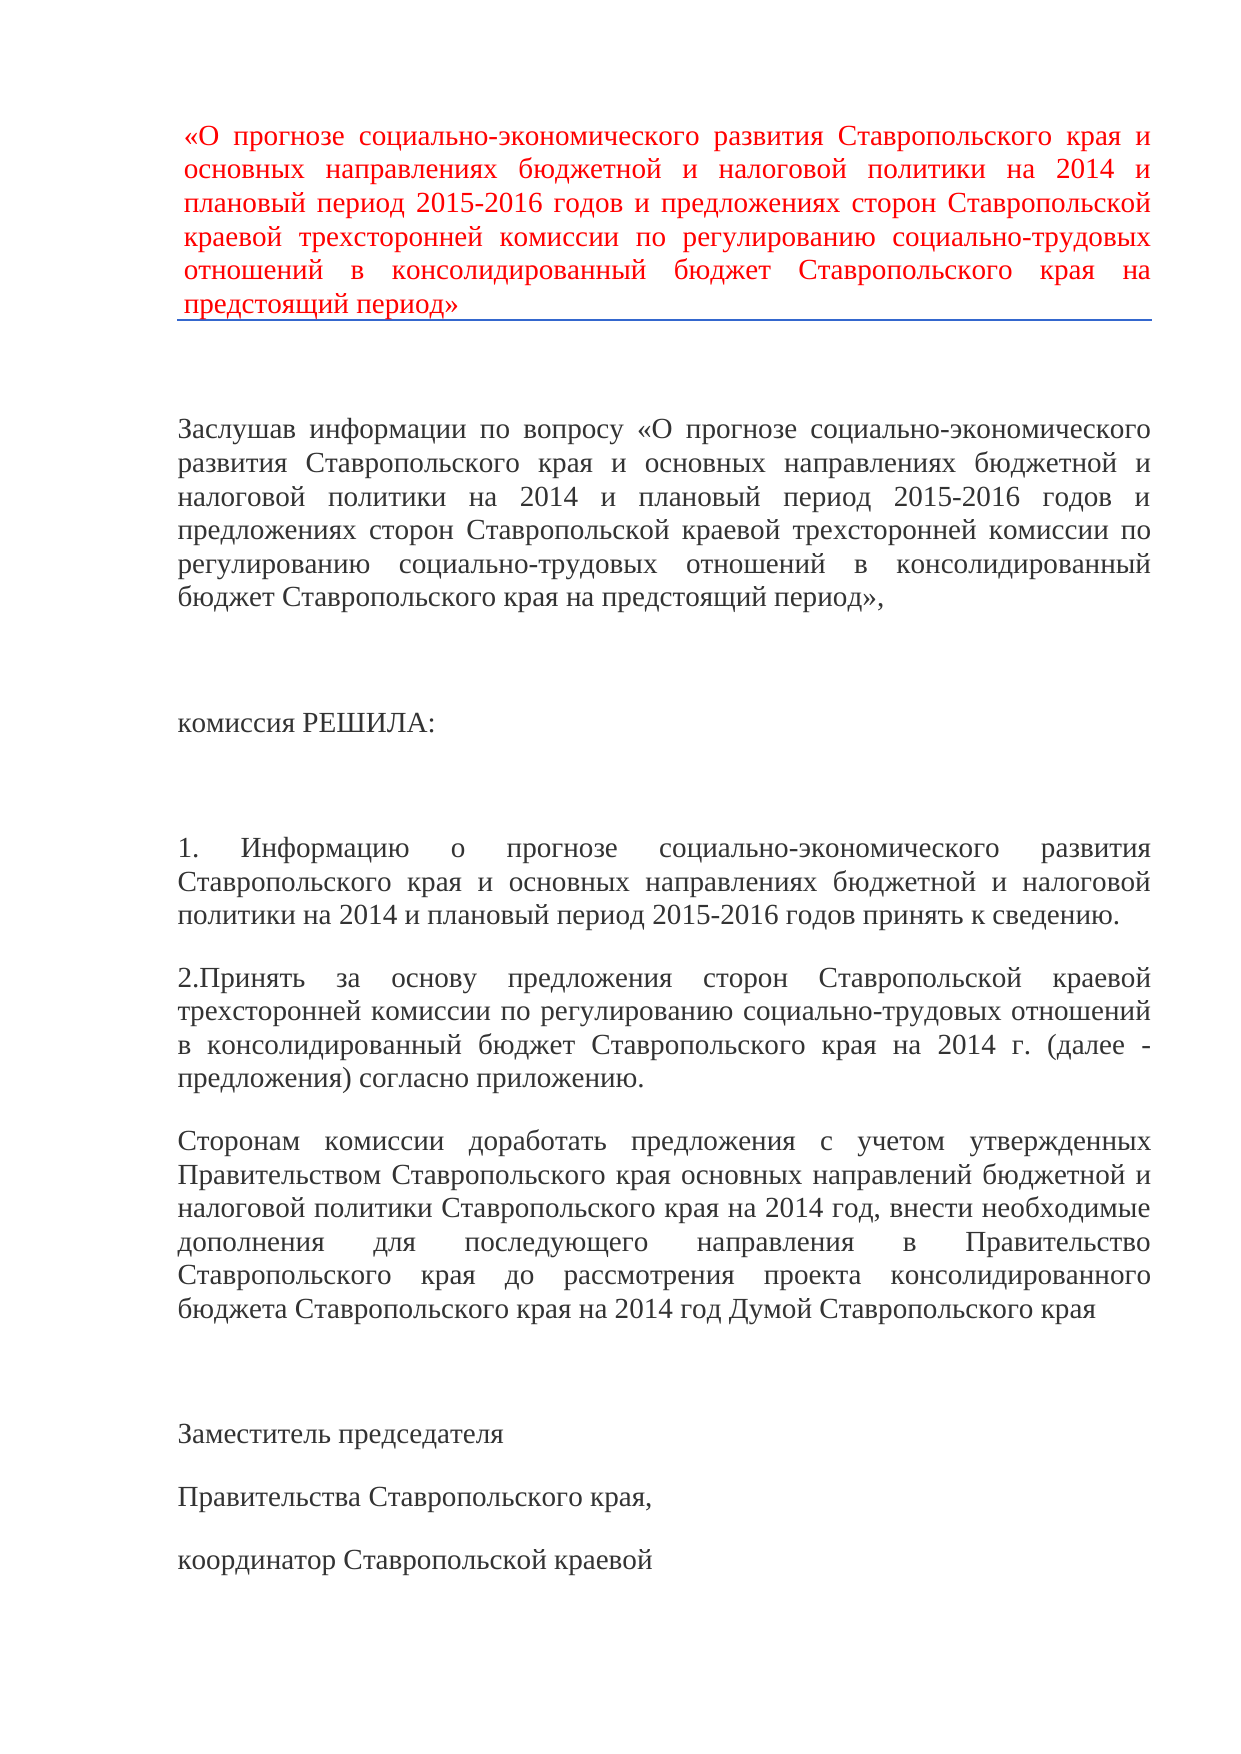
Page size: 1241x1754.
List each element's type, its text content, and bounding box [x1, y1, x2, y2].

text Сторонам комиссии доработать предложения с учетом утвержденных Правительством Ставропольского края основных направлений бюджетной и налоговой политики Ставропольского края на 2014 год, внести необходимые дополнения для последующего направления в Правительство Ставропольского края до рассмотрения проекта консолидированного бюджета Ставропольского края на 2014 год Думой Ставропольского края [177, 1123, 1152, 1324]
table_header «О прогнозе социально-экономического развития Ставропольского края и основных направлениях бюджетной и налоговой политики на 2014 и плановый период 2015-2016 годов и предложениях сторон Ставропольской краевой трехсторонней комиссии по регулированию социально-трудовых отношений в консолидированный бюджет Ставропольского края на предстоящий период» [177, 118, 1152, 319]
text 1. Информацию о прогнозе социально-экономического развития Ставропольского края и основных направлениях бюджетной и налоговой политики на 2014 и плановый период 2015-2016 годов принять к сведению. [177, 830, 1152, 931]
text комиссия РЕШИЛА: [177, 705, 1152, 738]
text Заслушав информации по вопросу «О прогнозе социально-экономического развития Ставропольского края и основных направлениях бюджетной и налоговой политики на 2014 и плановый период 2015-2016 годов и предложениях сторон Ставропольской краевой трехсторонней комиссии по регулированию социально-трудовых отношений в консолидированный бюджет Ставропольского края на предстоящий период», [177, 412, 1152, 613]
text координатор Ставропольской краевой [177, 1542, 1152, 1575]
text 2.Принять за основу предложения сторон Ставропольской краевой трехсторонней комиссии по регулированию социально-трудовых отношений в консолидированный бюджет Ставропольского края на 2014 г. (далее - предложения) согласно приложению. [177, 960, 1152, 1094]
text Заместитель председателя [177, 1416, 1152, 1450]
text Правительства Ставропольского края, [177, 1479, 1152, 1513]
